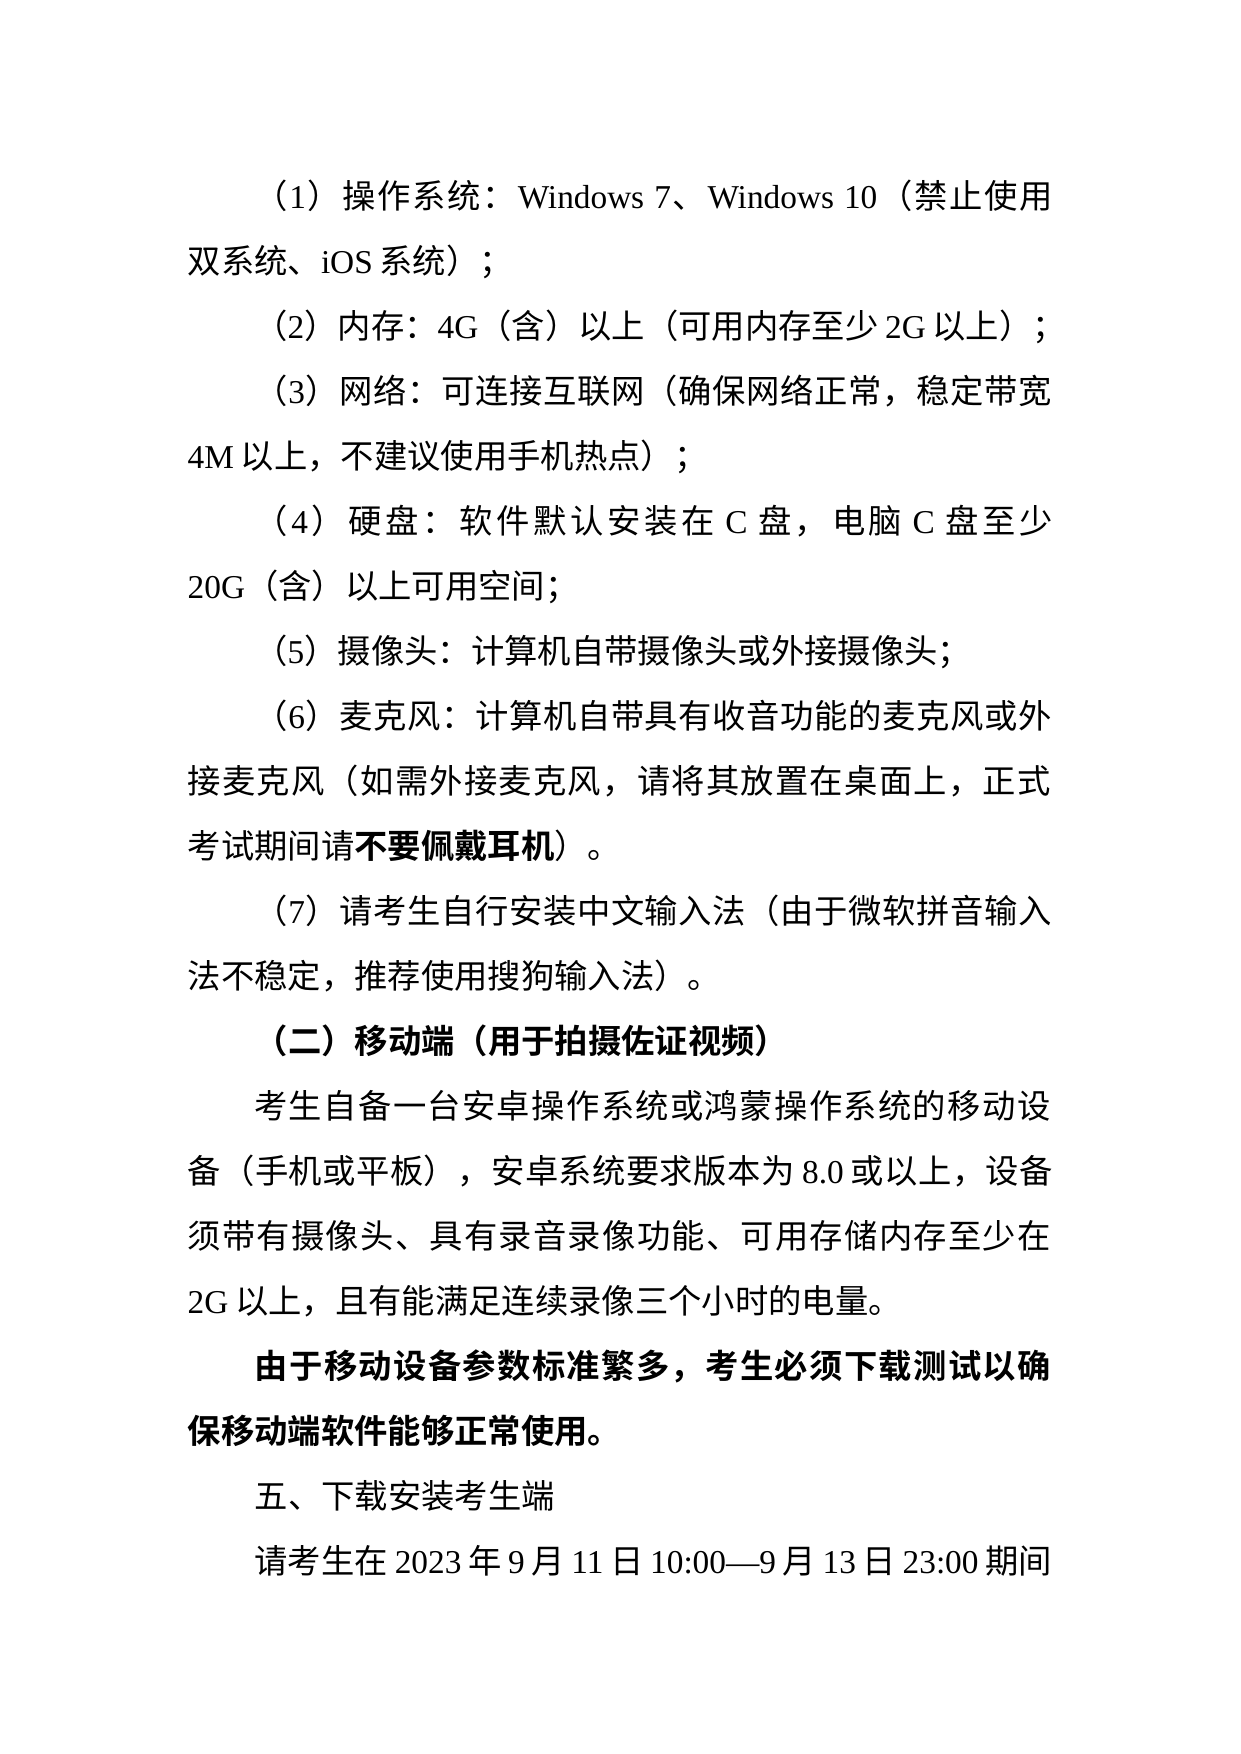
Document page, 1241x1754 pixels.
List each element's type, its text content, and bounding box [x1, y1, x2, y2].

text （5）摄像头：计算机自带摄像头或外接摄像头； [187, 617, 1053, 682]
text （4）硬盘：软件默认安装在C盘，电脑C盘至少20G（含）以上可用空间； [187, 487, 1053, 617]
text 由于移动设备参数标准繁多，考生必须下载测试以确保移动端软件能够正常使用。 [187, 1332, 1053, 1462]
text （1）操作系统：Windows 7、Windows 10（禁止使用双系统、iOS系统）； [187, 162, 1053, 292]
text （7）请考生自行安装中文输入法（由于微软拼音输入法不稳定，推荐使用搜狗输入法）。 [187, 877, 1053, 1007]
text （6）麦克风：计算机自带具有收音功能的麦克风或外接麦克风（如需外接麦克风，请将其放置在桌面上，正式考试期间请不要佩戴耳机）。 [187, 682, 1053, 877]
text （二）移动端（用于拍摄佐证视频） [187, 1007, 1053, 1072]
list 五、下载安装考生端 [254, 1462, 1053, 1527]
text （2）内存：4G（含）以上（可用内存至少2G以上）； [187, 292, 1053, 357]
text （3）网络：可连接互联网（确保网络正常，稳定带宽4M以上，不建议使用手机热点）； [187, 357, 1053, 487]
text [187, 1527, 1053, 1592]
text 考生自备一台安卓操作系统或鸿蒙操作系统的移动设备（手机或平板），安卓系统要求版本为8.0或以上，设备须带有摄像头、具有录音录像功能、可用存储内存至少在2G以上，且有能满足连续录像三个小时的电量。 [187, 1072, 1053, 1332]
